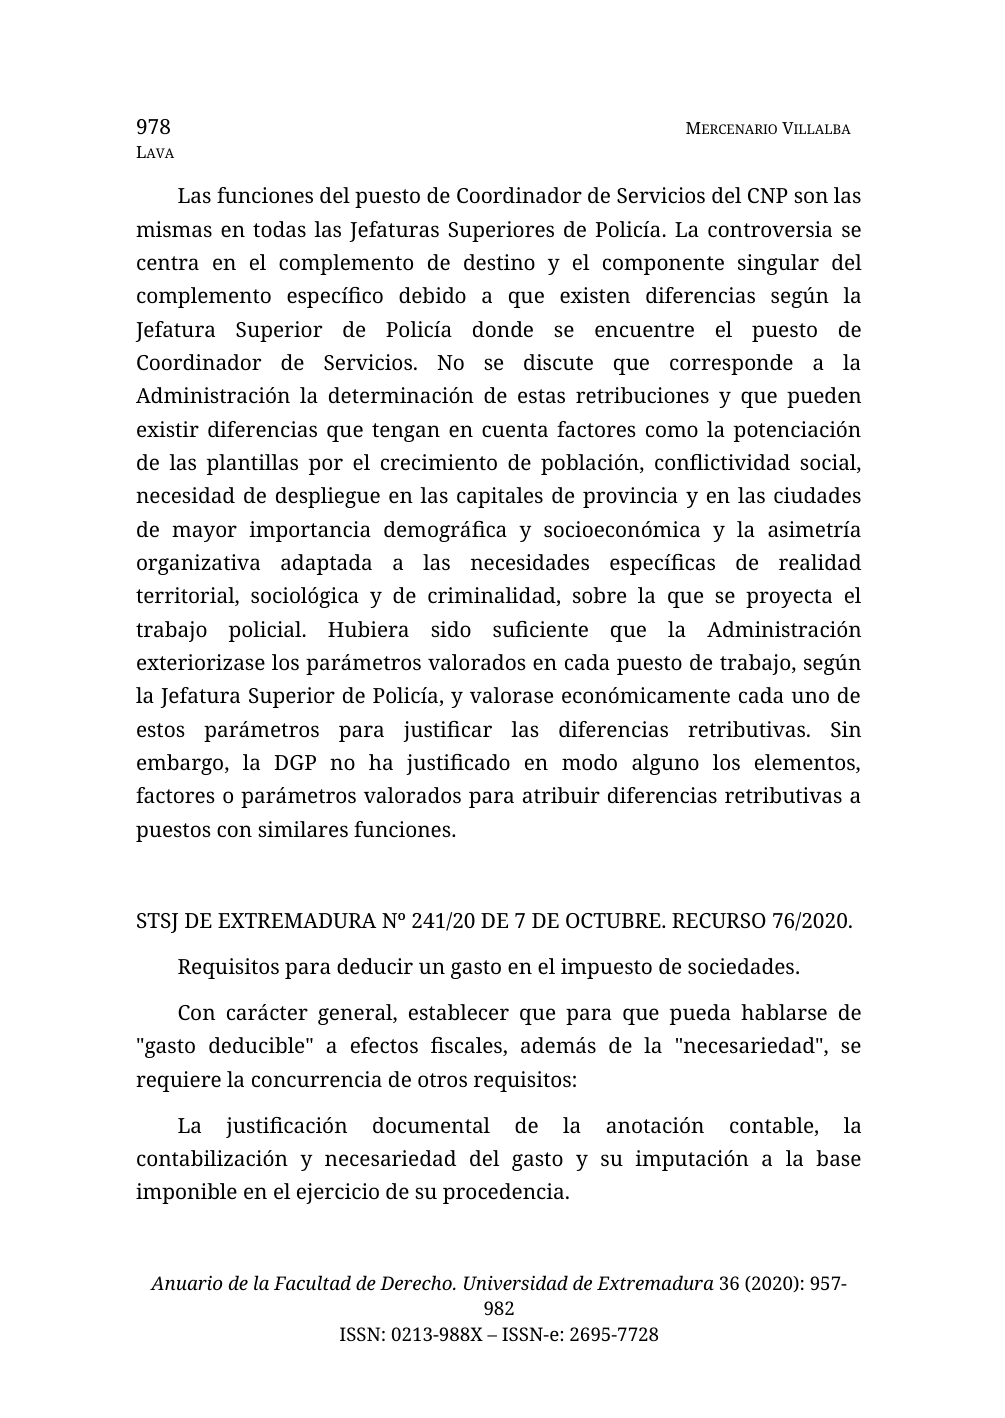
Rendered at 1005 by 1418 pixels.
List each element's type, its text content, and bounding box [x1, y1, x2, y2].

text Las funciones del puesto de Coordinador de Servicios del CNP son las mismas en todas las Jefaturas Superiores de Policía. La controversia se centra en el complemento de destino y el componente singular del complemento específico debido a que existen diferencias según la Jefatura Superior de Policía donde se encuentre el puesto de Coordinador de Servicios. No se discute que corresponde a la Administración la determinación de estas retribuciones y que pueden existir diferencias que tengan en cuenta factores como la potenciación de las plantillas por el crecimiento de población, conflictividad social, necesidad de despliegue en las capitales de provincia y en las ciudades de mayor importancia demográfica y socioeconómica y la asimetría organizativa adaptada a las necesidades específicas de realidad territorial, sociológica y de criminalidad, sobre la que se proyecta el trabajo policial. Hubiera sido suficiente que la Administración exteriorizase los parámetros valorados en cada puesto de trabajo, según la Jefatura Superior de Policía, y valorase económicamente cada uno de estos parámetros para justificar las diferencias retributivas. Sin embargo, la DGP no ha justificado en modo alguno los elementos, factores o parámetros valorados para atribuir diferencias retributivas a puestos con similares funciones. [136, 177, 862, 844]
text La justificación documental de la anotación contable, la contabilización y necesariedad del gasto y su imputación a la base imponible en el ejercicio de su procedencia. [136, 1106, 862, 1206]
text Requisitos para deducir un gasto en el impuesto de sociedades. [136, 948, 862, 981]
text STSJ de Extremadura nº 241/20 de 7 de octubre. Recurso 76/2020. [136, 902, 862, 936]
text Con carácter general, establecer que para que pueda hablarse de "gasto deducible" a efectos fiscales, además de la "necesariedad", se requiere la concurrencia de otros requisitos: [136, 994, 862, 1094]
